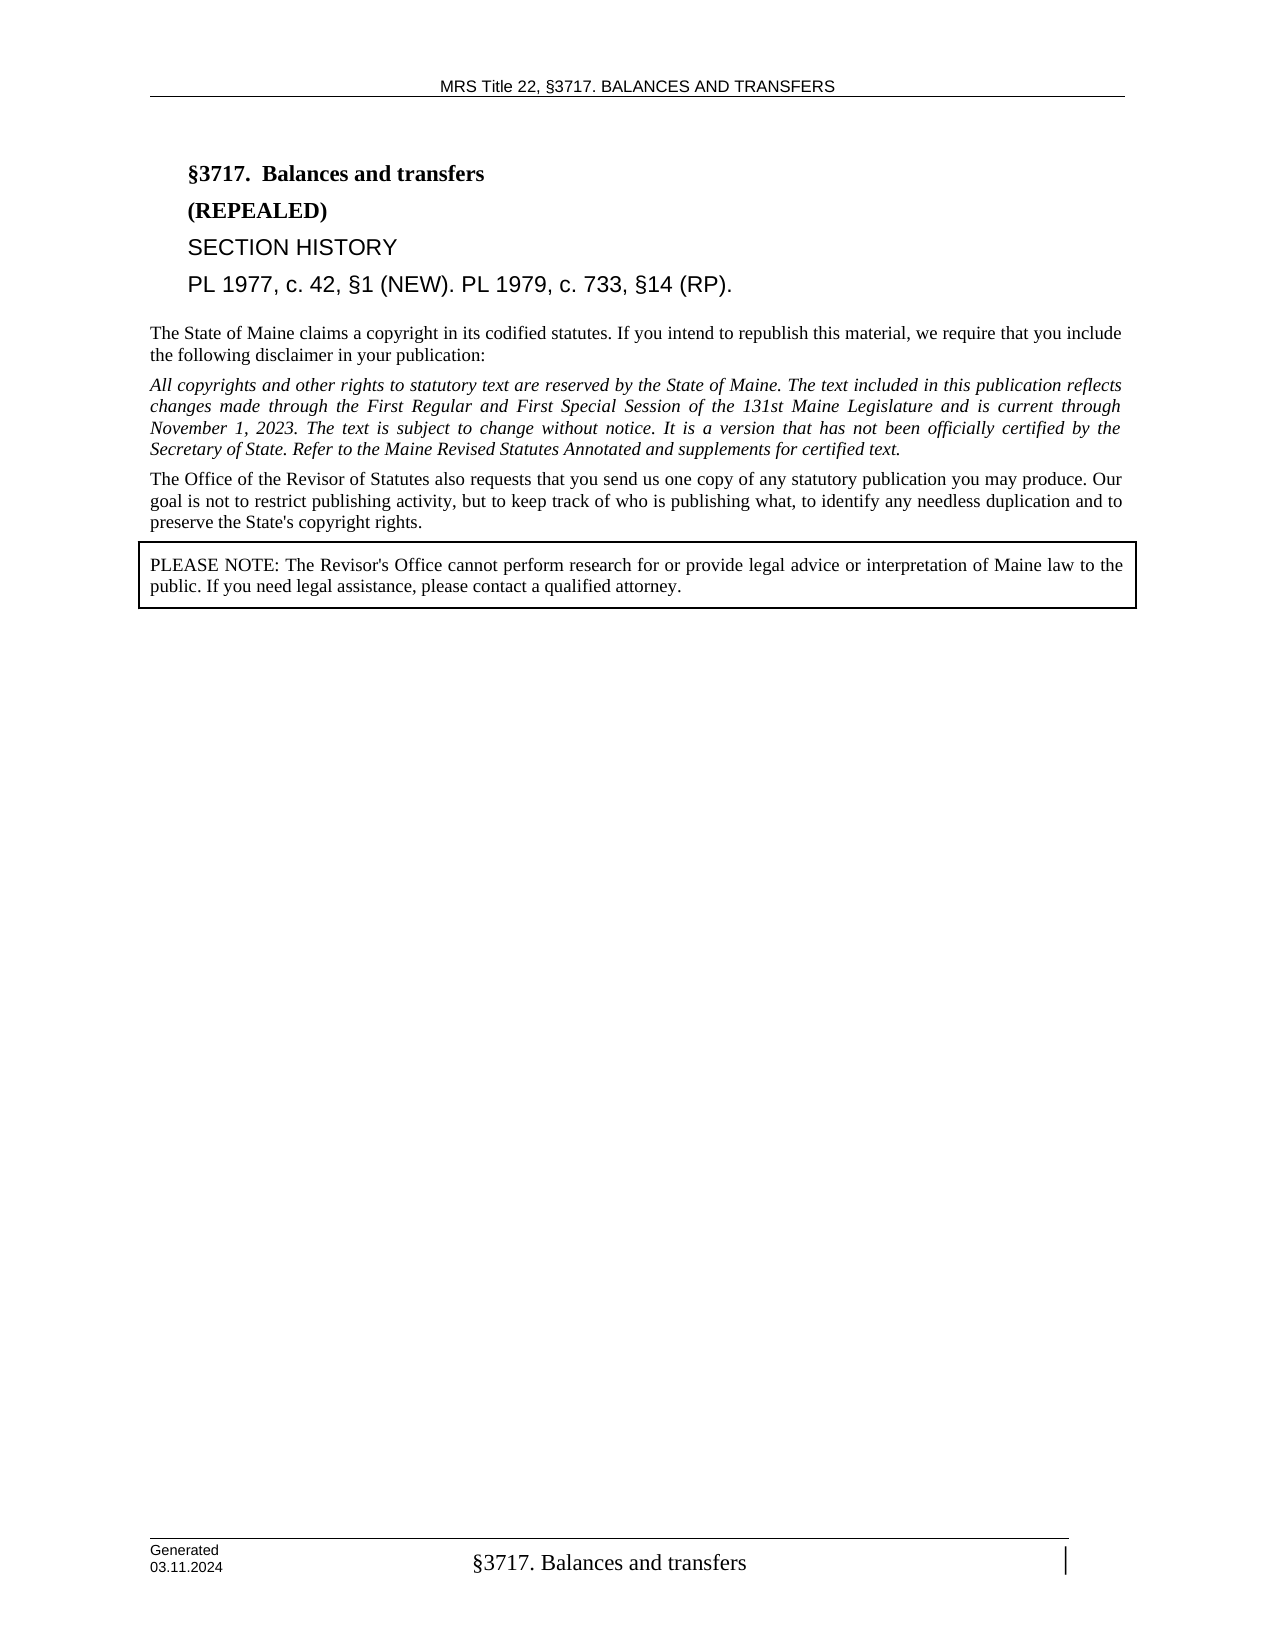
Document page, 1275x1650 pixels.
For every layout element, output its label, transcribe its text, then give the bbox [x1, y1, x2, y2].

text SECTION HISTORY [187, 234, 1125, 260]
text The State of Maine claims a copyright in its codified statutes. If you intend to republish this material, we require that you include the following disclaimer in your publication: [150, 322, 1125, 365]
text (REPEALED) [187, 197, 1125, 223]
text §3717. Balances and transfers [187, 160, 1125, 187]
text PL 1977, c. 42, §1 (NEW). PL 1979, c. 733, §14 (RP). [187, 271, 1125, 297]
text All copyrights and other rights to statutory text are reserved by the State of Maine. The text included in this publication reflects changes made through the First Regular and First Special Session of the 131st Maine Legislature and is current through November 1, 2023 . The text is subject to change without notice. It is a version that has not been officially certified by the Secretary of State. Refer to the Maine Revised Statutes Annotated and supplements for certified text. [150, 373, 1125, 460]
text PLEASE NOTE: The Revisor's Office cannot perform research for or provide legal advice or interpretation of Maine law to the public. If you need legal assistance, please contact a qualified attorney. [140, 543, 1135, 607]
text The Office of the Revisor of Statutes also requests that you send us one copy of any statutory publication you may produce. Our goal is not to restrict publishing activity, but to keep track of who is publishing what, to identify any needless duplication and to preserve the State's copyright rights. [150, 468, 1125, 533]
